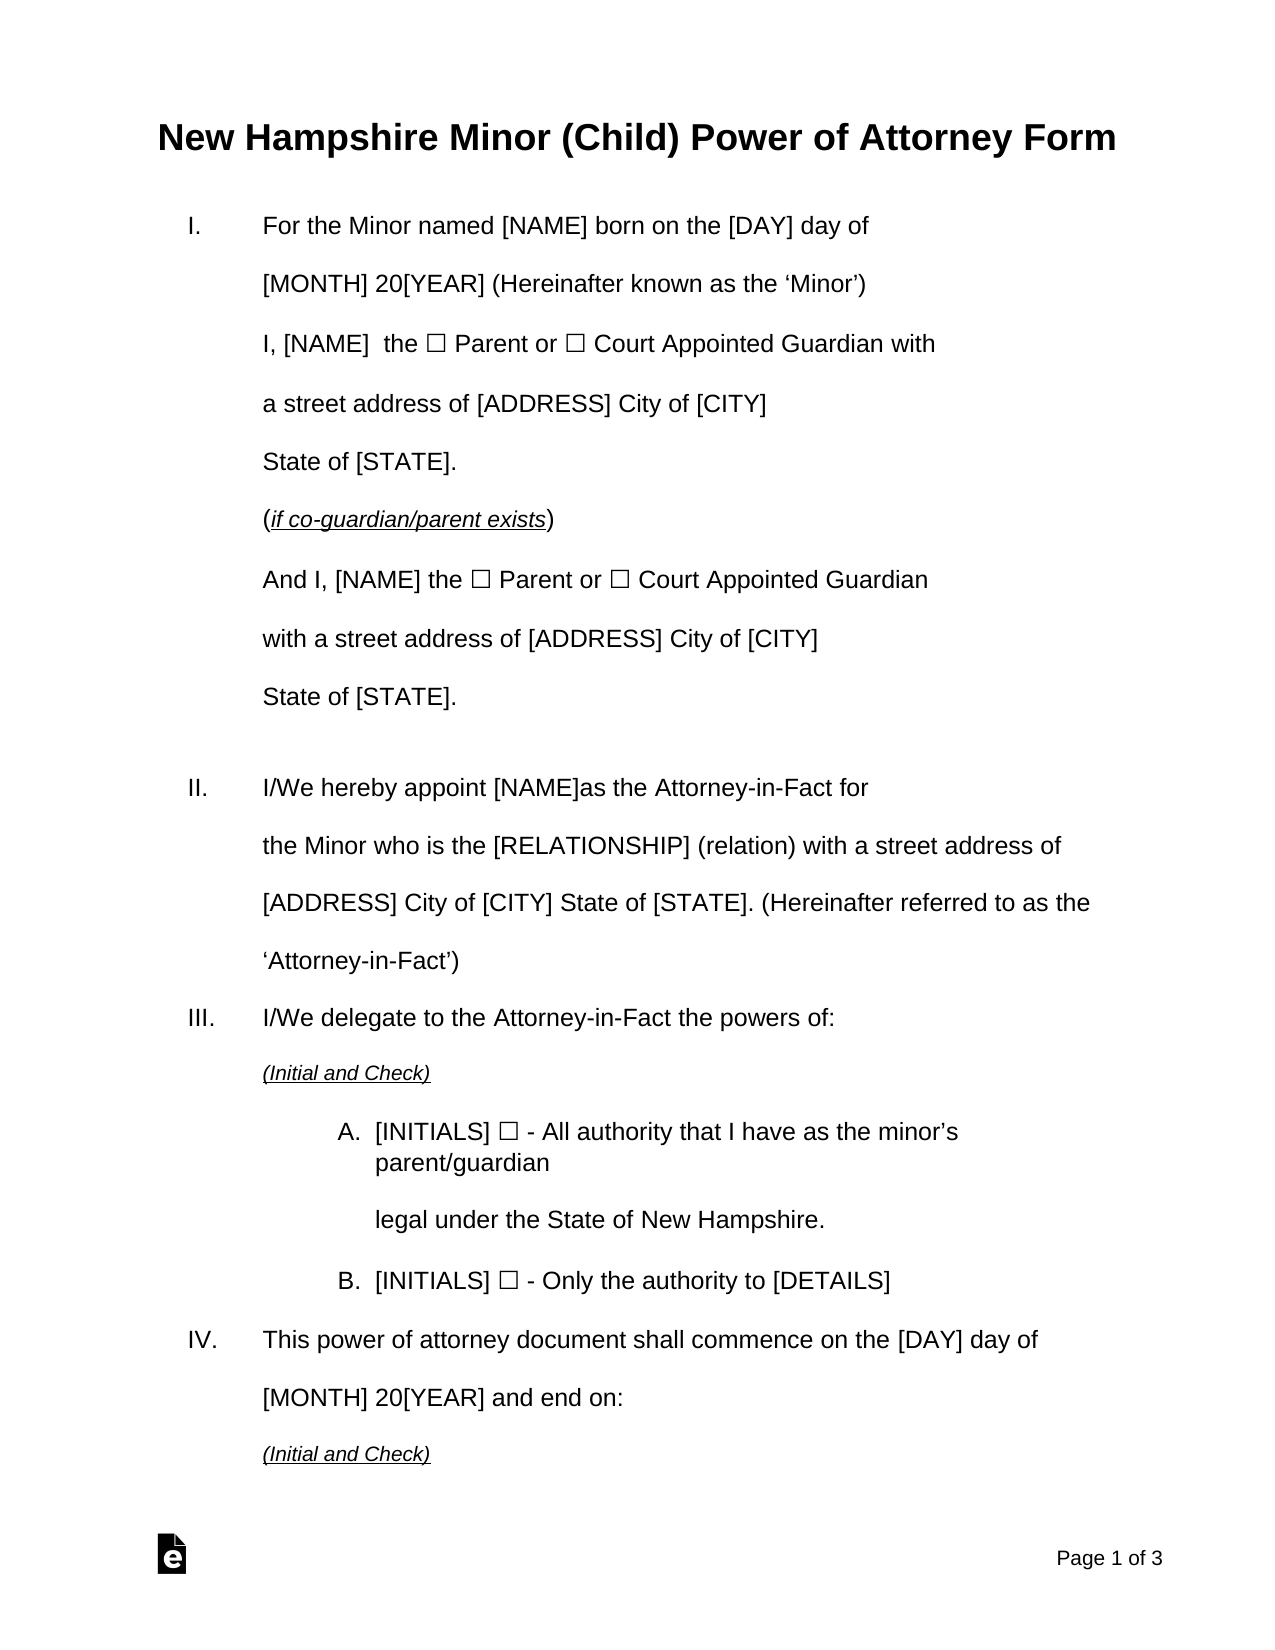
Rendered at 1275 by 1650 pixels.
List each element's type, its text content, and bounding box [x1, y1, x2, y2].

list This power of attorney document shall commence on the [DAY] day of [187, 1325, 1125, 1354]
list I/We hereby appoint [NAME]as the Attorney-in-Fact for [187, 773, 1125, 802]
list [INITIALS] - Only the authority to [DETAILS] [337, 1263, 1125, 1297]
list [ADDRESS] City of [CITY] State of [STATE]. (Hereinafter referred to as the [262, 888, 1125, 917]
picture [150, 1532, 193, 1575]
list I, [NAME] the Parent or Court Appointed Guardian with [262, 326, 1125, 360]
list State of [STATE]. [262, 682, 1125, 711]
list a street address of [ADDRESS] City of [CITY] [262, 389, 1125, 418]
text [MONTH] 20[YEAR] and end on: [262, 1383, 1125, 1412]
list For the Minor named [NAME] born on the [DAY] day of [187, 211, 1125, 240]
list the Minor who is the [RELATIONSHIP] (relation) with a street address of [262, 831, 1125, 859]
list ‘Attorney-in-Fact’) [262, 946, 1125, 974]
list with a street address of [ADDRESS] City of [CITY] [262, 624, 1125, 653]
list And I, [NAME] the Parent or Court Appointed Guardian [262, 561, 1125, 596]
list I/We delegate to the Attorney-in-Fact the powers of: [187, 1003, 1125, 1032]
list legal under the State of New Hampshire. [375, 1205, 1125, 1234]
list State of [STATE]. [262, 446, 1125, 475]
text (Initial and Check) [262, 1442, 1125, 1466]
text (Initial and Check) [262, 1061, 1125, 1085]
list (if co-guardian/parent exists) [262, 504, 1125, 533]
list [INITIALS] - All authority that I have as the minor’s parent/guardian [337, 1113, 1125, 1176]
text New Hampshire Minor (Child) Power of Attorney Form [150, 115, 1125, 158]
list [MONTH] 20[YEAR] (Hereinafter known as the ‘Minor’) [262, 269, 1125, 297]
